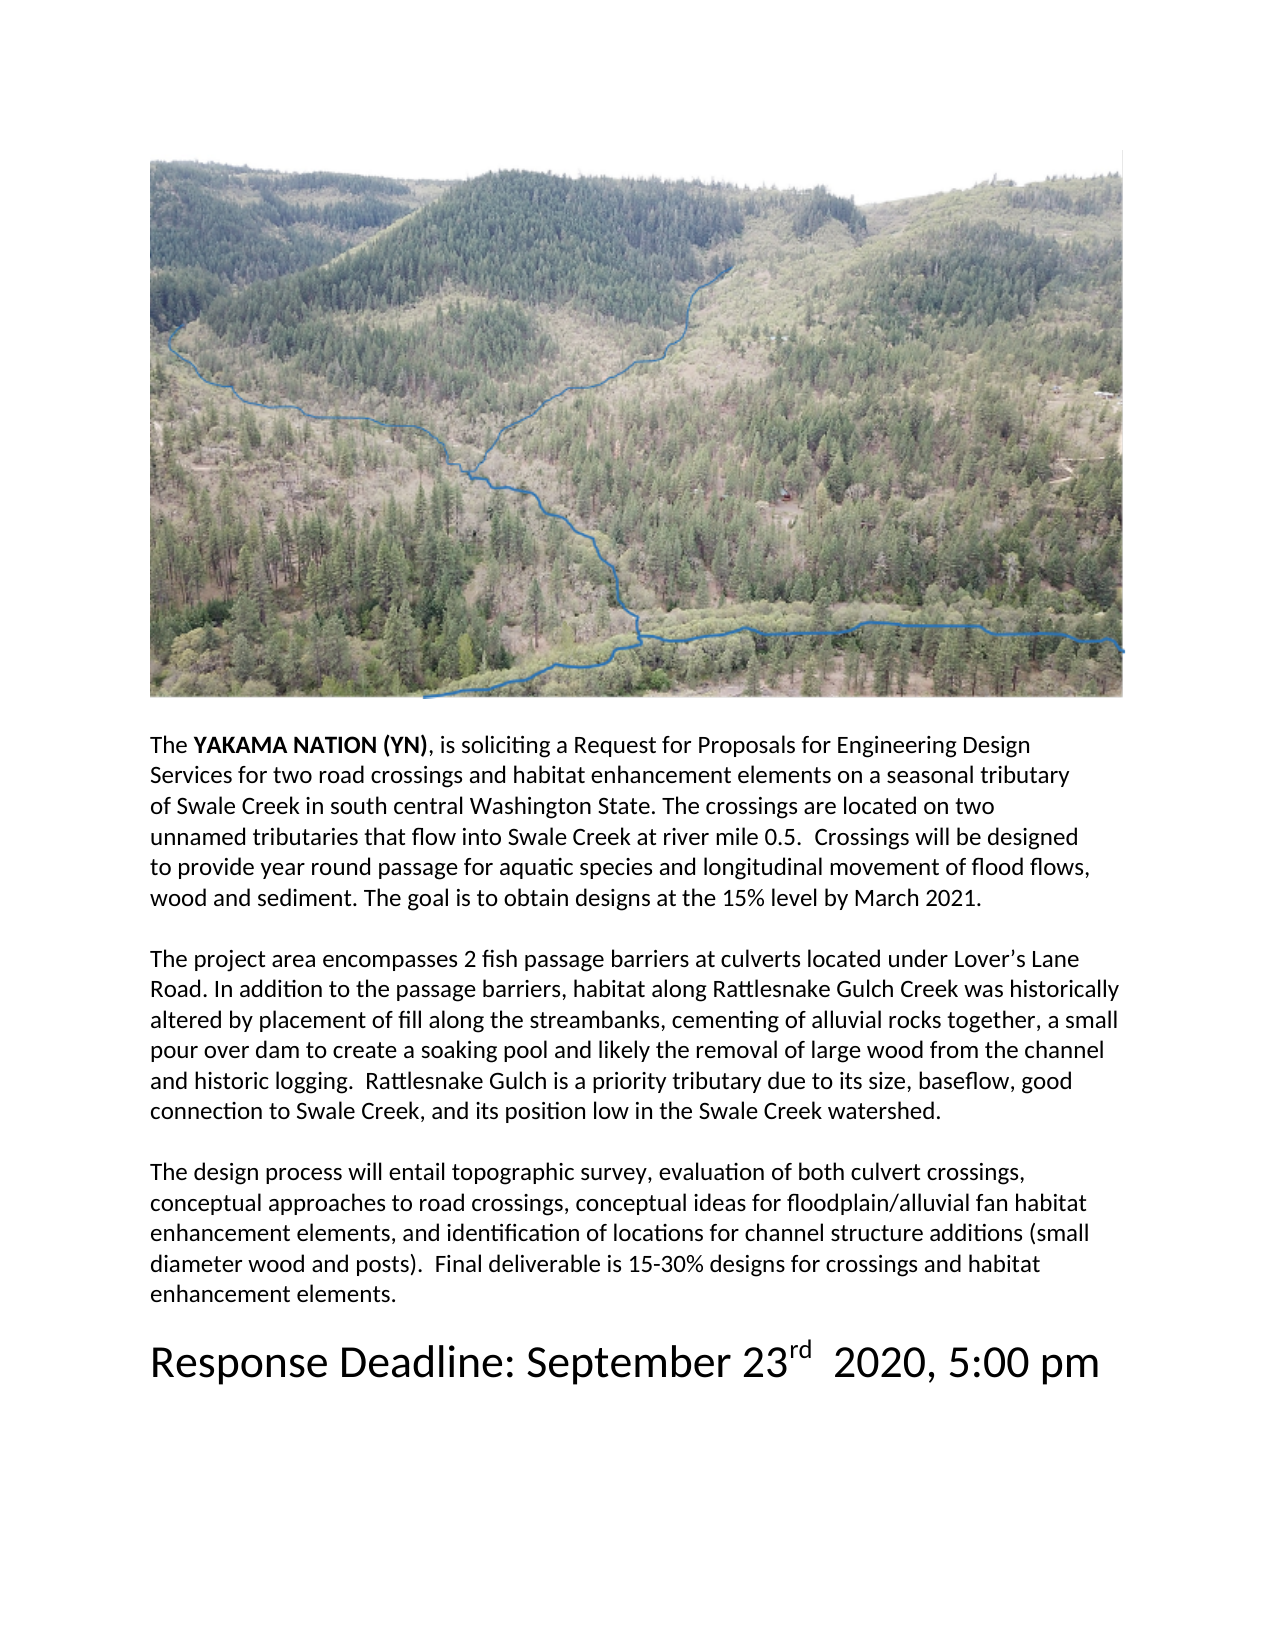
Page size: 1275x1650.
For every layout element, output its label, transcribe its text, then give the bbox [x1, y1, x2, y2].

text The design process will entail topographic survey, evaluation of both culvert crossings, conceptual approaches to road crossings, conceptual ideas for floodplain/alluvial fan habitat enhancement elements, and identification of locations for channel structure additions (small diameter wood and posts). Final deliverable is 15-30% designs for crossings and habitat enhancement elements. [150, 1156, 1125, 1309]
text The project area encompasses 2 fish passage barriers at culverts located under Lover’s Lane Road. In addition to the passage barriers, habitat along Rattlesnake Gulch Creek was historically altered by placement of fill along the streambanks, cementing of alluvial rocks together, a small pour over dam to create a soaking pool and likely the removal of large wood from the channel and historic logging. Rattlesnake Gulch is a priority tributary due to its size, baseflow, good connection to Swale Creek, and its position low in the Swale Creek watershed. [150, 943, 1125, 1126]
picture [150, 150, 1125, 699]
text Response Deadline: September 23rd 2020, 5:00 pm [150, 1333, 1125, 1389]
text The Yakama Nation (YN), is soliciting a Request for Proposals for Engineering Design Services for two road crossings and habitat enhancement elements on a seasonal tributary of Swale Creek in south central Washington State. The crossings are located on two unnamed tributaries that flow into Swale Creek at river mile 0.5. Crossings will be designed to provide year round passage for aquatic species and longitudinal movement of flood flows, wood and sediment. The goal is to obtain designs at the 15% level by March 2021. [150, 729, 1097, 912]
